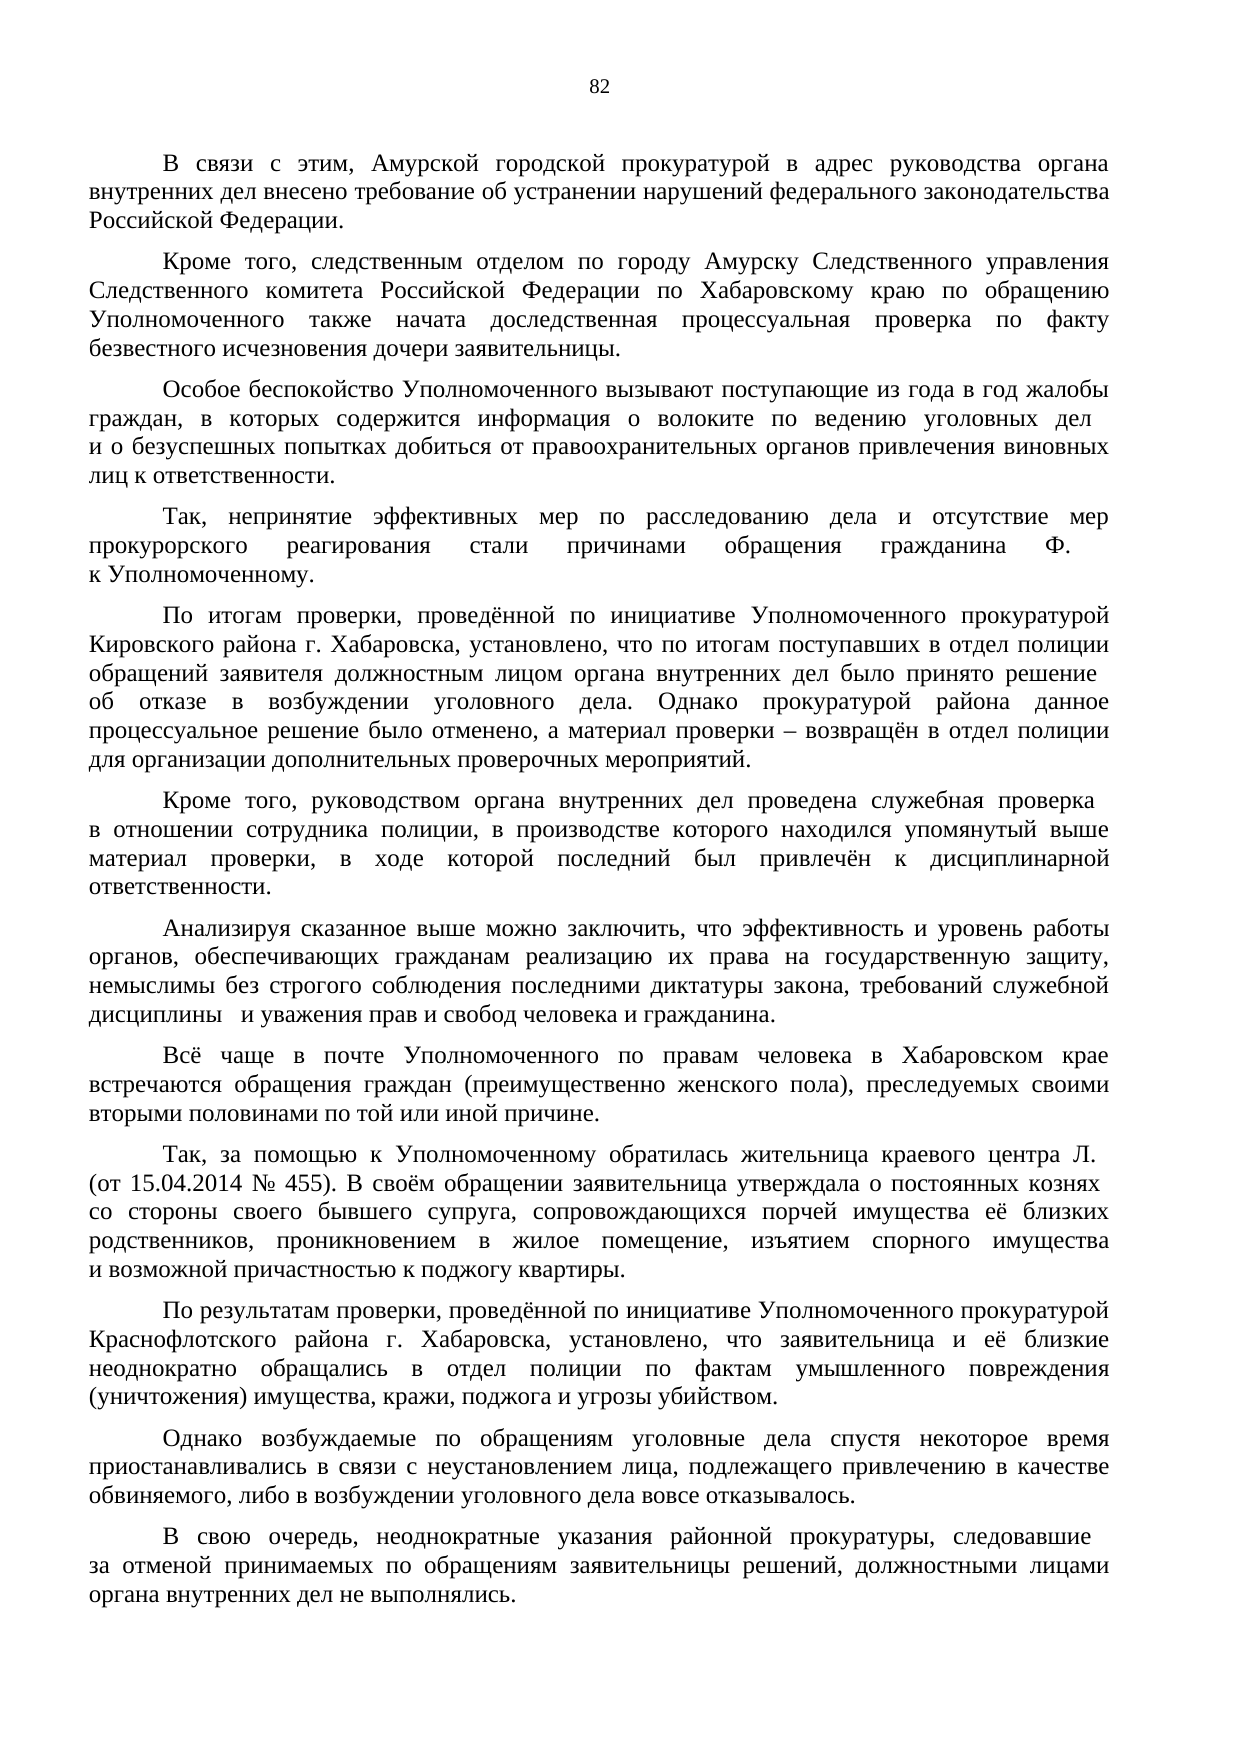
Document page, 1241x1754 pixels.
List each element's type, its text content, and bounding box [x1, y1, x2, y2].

text Всё чаще в почте Уполномоченного по правам человека в Хабаровском крае встречаются обращения граждан (преимущественно женского пола), преследуемых своими вторыми половинами по той или иной причине. [89, 1040, 1110, 1126]
text В свою очередь, неоднократные указания районной прокуратуры, следовавшие за отменой принимаемых по обращениям заявительницы решений, должностными лицами органа внутренних дел не выполнялись. [89, 1521, 1110, 1608]
text Так, за помощью к Уполномоченному обратилась жительница краевого центра Л. (от 15.04.2014 № 455). В своём обращении заявительница утверждала о постоянных кознях со стороны своего бывшего супруга, сопровождающихся порчей имущества её близких родственников, проникновением в жилое помещение, изъятием спорного имущества и возможной причастностью к поджогу квартиры. [89, 1139, 1110, 1283]
text Так, непринятие эффективных мер по расследованию дела и отсутствие мер прокурорского реагирования стали причинами обращения гражданина Ф. к Уполномоченному. [89, 501, 1110, 588]
text Кроме того, руководством органа внутренних дел проведена служебная проверка в отношении сотрудника полиции, в производстве которого находился упомянутый выше материал проверки, в ходе которой последний был привлечён к дисциплинарной ответственности. [89, 785, 1110, 900]
text В связи с этим, Амурской городской прокуратурой в адрес руководства органа внутренних дел внесено требование об устранении нарушений федерального законодательства Российской Федерации. [89, 148, 1110, 234]
text Особое беспокойство Уполномоченного вызывают поступающие из года в год жалобы граждан, в которых содержится информация о волоките по ведению уголовных дел и о безуспешных попытках добиться от правоохранительных органов привлечения виновных лиц к ответственности. [89, 374, 1110, 489]
text По результатам проверки, проведённой по инициативе Уполномоченного прокуратурой Краснофлотского района г. Хабаровска, установлено, что заявительница и её близкие неоднократно обращались в отдел полиции по фактам умышленного повреждения (уничтожения) имущества, кражи, поджога и угрозы убийством. [89, 1295, 1110, 1410]
text Однако возбуждаемые по обращениям уголовные дела спустя некоторое время приостанавливались в связи с неустановлением лица, подлежащего привлечению в качестве обвиняемого, либо в возбуждении уголовного дела вовсе отказывалось. [89, 1423, 1110, 1509]
text Кроме того, следственным отделом по городу Амурску Следственного управления Следственного комитета Российской Федерации по Хабаровскому краю по обращению Уполномоченного также начата доследственная процессуальная проверка по факту безвестного исчезновения дочери заявительницы. [89, 246, 1110, 361]
text Анализируя сказанное выше можно заключить, что эффективность и уровень работы органов, обеспечивающих гражданам реализацию их права на государственную защиту, немыслимы без строгого соблюдения последними диктатуры закона, требований служебной дисциплины и уважения прав и свобод человека и гражданина. [89, 913, 1110, 1028]
text По итогам проверки, проведённой по инициативе Уполномоченного прокуратурой Кировского района г. Хабаровска, установлено, что по итогам поступавших в отдел полиции обращений заявителя должностным лицом органа внутренних дел было принято решение об отказе в возбуждении уголовного дела. Однако прокуратурой района данное процессуальное решение было отменено, а материал проверки – возвращён в отдел полиции для организации дополнительных проверочных мероприятий. [89, 600, 1110, 773]
